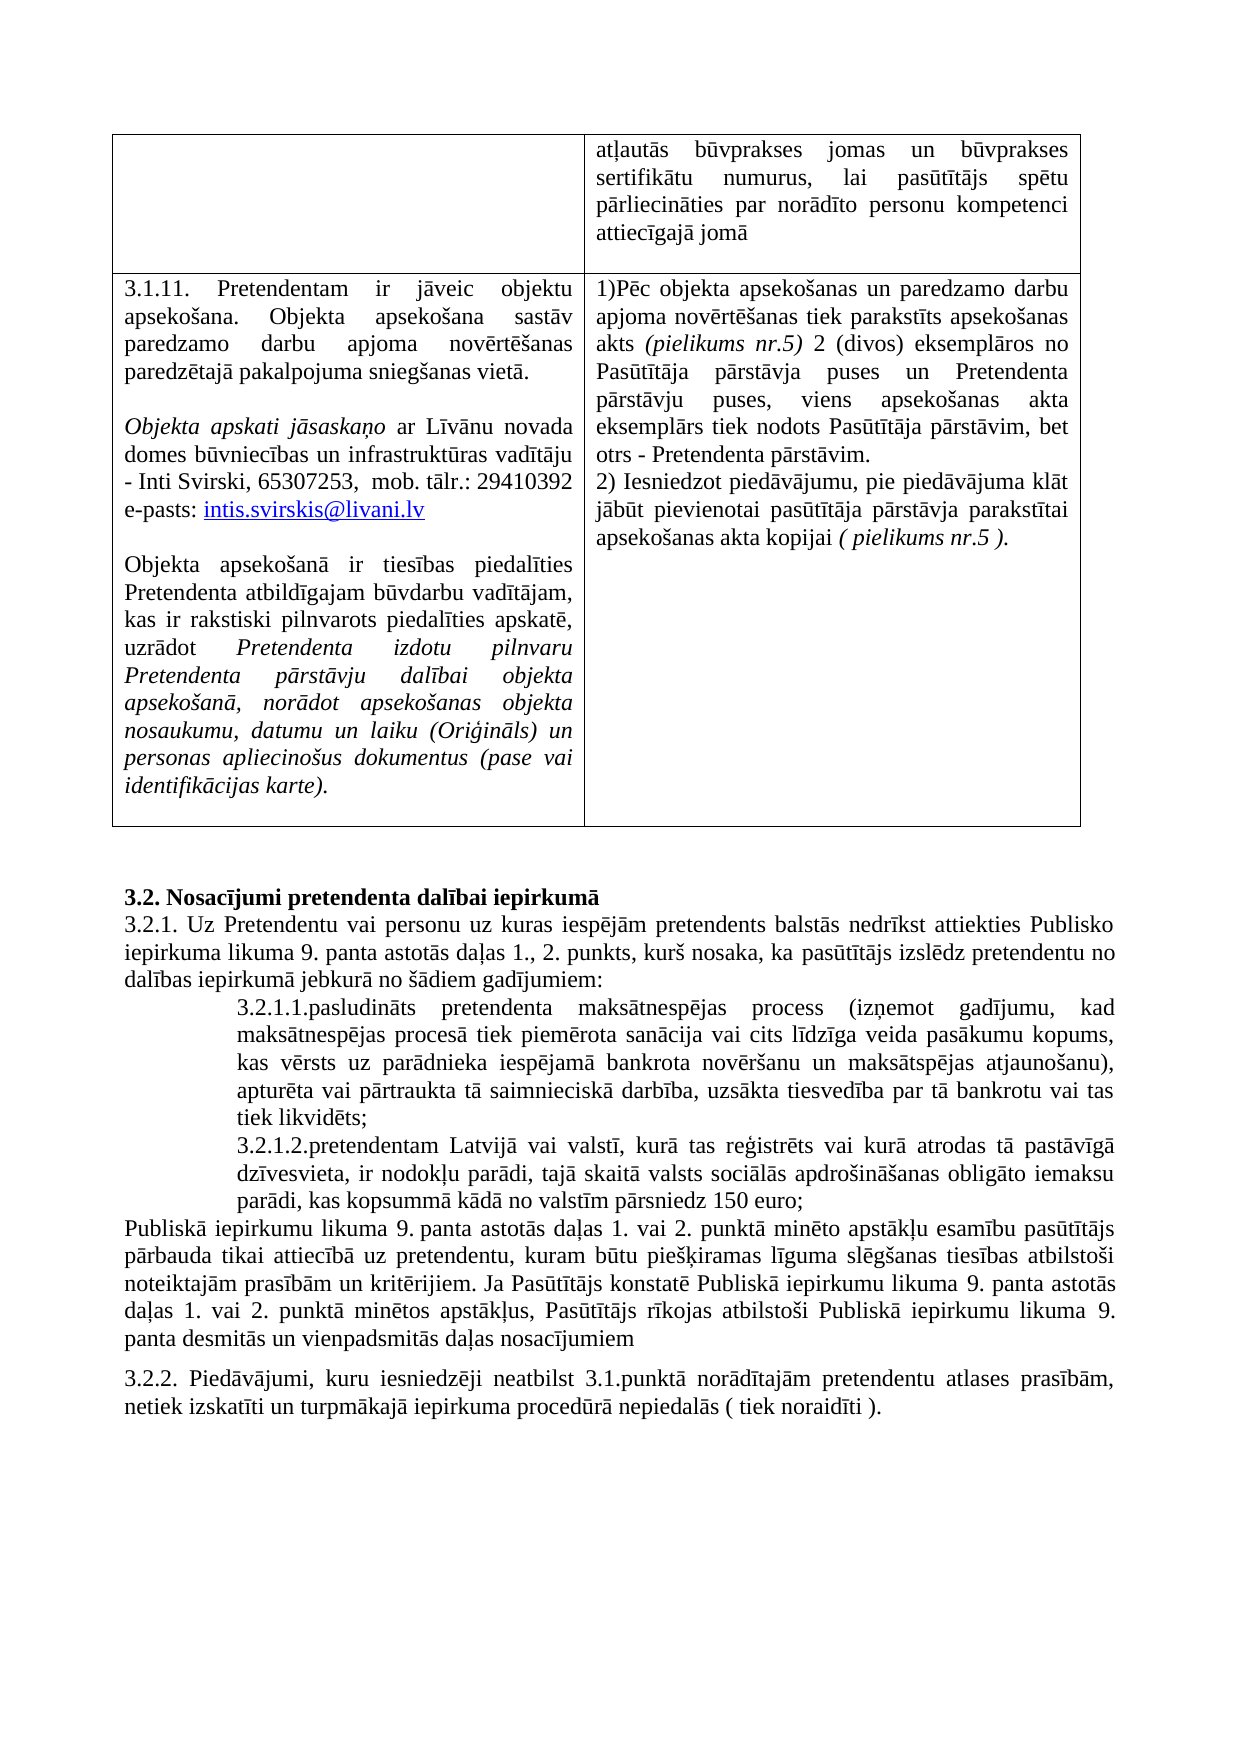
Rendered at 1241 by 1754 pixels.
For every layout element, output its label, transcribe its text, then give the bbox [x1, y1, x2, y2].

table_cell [113, 135, 584, 273]
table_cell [585, 135, 1080, 273]
text 3.2.1. Uz Pretendentu vai personu uz kuras iespējām pretendents balstās nedrīkst attiekties Publisko iepirkuma likuma 9. panta astotās daļas 1., 2. punkts, kurš nosaka, ka pasūtītājs izslēdz pretendentu no dalības iepirkumā jebkurā no šādiem gadījumiem: [124, 910, 1116, 993]
table_cell 3.1.11. Pretendentam ir jāveic objektu apsekošana. Objekta apsekošana sastāv paredzamo darbu apjoma novērtēšanas paredzētajā pakalpojuma sniegšanas vietā. Objekta apskati jāsaskaņo ar Līvānu novada domes būvniecības un infrastruktūras vadītāju - Inti Svirski, 65307253, mob. tālr.: 29410392 e-pasts: intis.svirskis@livani.lv Objekta apsekošanā ir tiesības piedalīties Pretendenta atbildīgajam būvdarbu vadītājam, kas ir rakstiski pilnvarots piedalīties apskatē, uzrādot Pretendenta izdotu pilnvaru Pretendenta pārstāvju dalībai objekta apsekošanā, norādot apsekošanas objekta nosaukumu, datumu un laiku (Oriģināls) un personas apliecinošus dokumentus (pase vai identifikācijas karte). [113, 274, 584, 826]
text 3.2. Nosacījumi pretendenta dalībai iepirkumā [124, 882, 1116, 910]
text Publiskā iepirkumu likuma 9. panta astotās daļas 1. vai 2. punktā minēto apstākļu esamību pasūtītājs pārbauda tikai attiecībā uz pretendentu, kuram būtu piešķiramas līguma slēgšanas tiesības atbilstoši noteiktajām prasībām un kritērijiem. Ja Pasūtītājs konstatē Publiskā iepirkumu likuma 9. panta astotās daļas 1. vai 2. punktā minētos apstākļus, Pasūtītājs rīkojas atbilstoši Publiskā iepirkumu likuma 9. panta desmitās un vienpadsmitās daļas nosacījumiem [124, 1214, 1116, 1352]
text 3.2.1.1.pasludināts pretendenta maksātnespējas process (izņemot gadījumu, kad maksātnespējas procesā tiek piemērota sanācija vai cits līdzīga veida pasākumu kopums, kas vērsts uz parādnieka iespējamā bankrota novēršanu un maksātspējas atjaunošanu), apturēta vai pārtraukta tā saimnieciskā darbība, uzsākta tiesvedība par tā bankrotu vai tas tiek likvidēts; [237, 993, 1116, 1131]
table_cell 1)Pēc objekta apsekošanas un paredzamo darbu apjoma novērtēšanas tiek parakstīts apsekošanas akts (pielikums nr.5) 2 (divos) eksemplāros no Pasūtītāja pārstāvja puses un Pretendenta pārstāvju puses, viens apsekošanas akta eksemplārs tiek nodots Pasūtītāja pārstāvim, bet otrs - Pretendenta pārstāvim. 2) Iesniedzot piedāvājumu, pie piedāvājuma klāt jābūt pievienotai pasūtītāja pārstāvja parakstītai apsekošanas akta kopijai ( pielikums nr.5 ). [585, 274, 1080, 826]
text 3.2.2. Piedāvājumi, kuru iesniedzēji neatbilst 3.1.punktā norādītajām pretendentu atlases prasībām, netiek izskatīti un turpmākajā iepirkuma procedūrā nepiedalās ( tiek noraidīti ). [124, 1364, 1116, 1419]
text 3.2.1.2.pretendentam Latvijā vai valstī, kurā tas reģistrēts vai kurā atrodas tā pastāvīgā dzīvesvieta, ir nodokļu parādi, tajā skaitā valsts sociālās apdrošināšanas obligāto iemaksu parādi, kas kopsummā kādā no valstīm pārsniedz 150 euro; [237, 1131, 1116, 1214]
